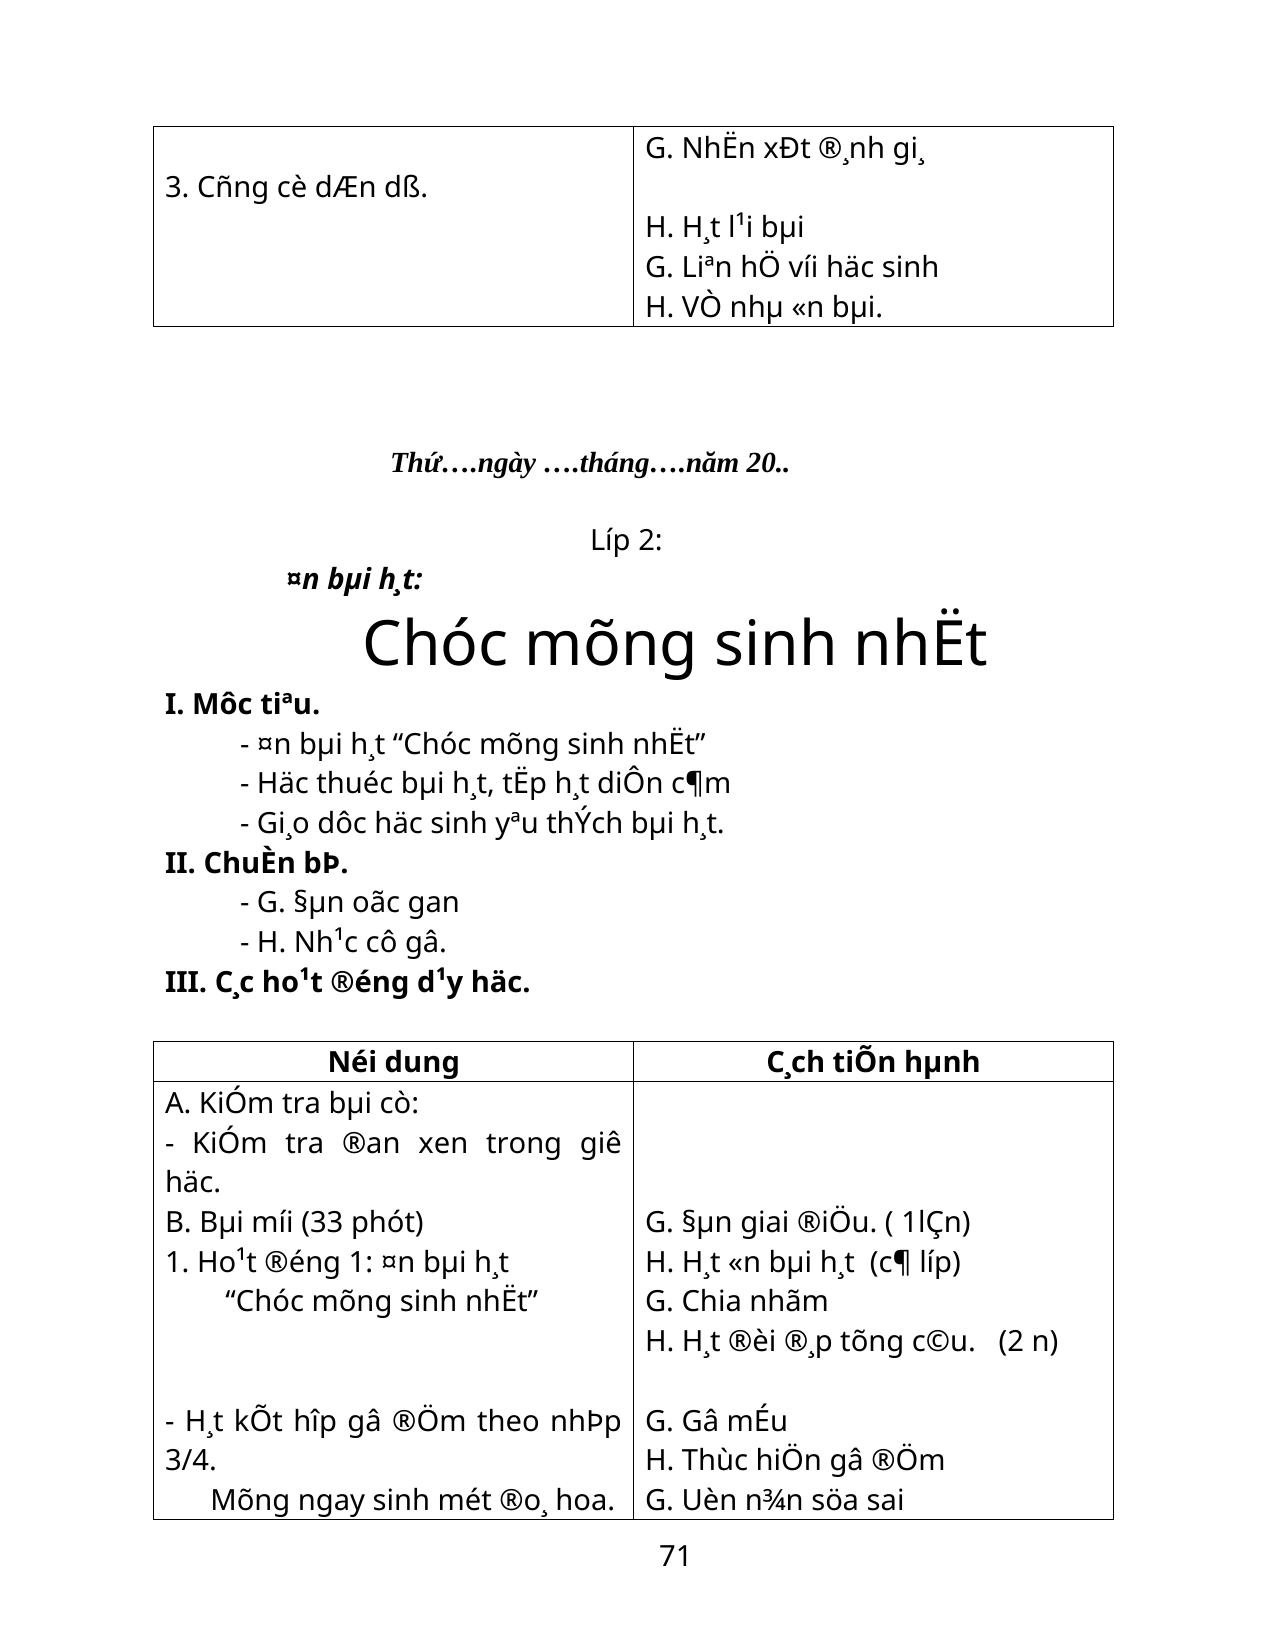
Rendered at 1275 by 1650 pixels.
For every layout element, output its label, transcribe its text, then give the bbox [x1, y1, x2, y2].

text I. Môc tiªu. [165, 683, 1186, 723]
text - ¤n bµi h¸t “Chóc mõng sinh nhËt” [165, 723, 1186, 763]
text Líp 2: [165, 519, 1186, 558]
text ¤n bµi h¸t: [165, 558, 1186, 598]
text - Häc thuéc bµi h¸t, tËp h¸t diÔn c¶m [165, 763, 1186, 802]
text II. ChuÈn bÞ. [165, 842, 1186, 882]
text Chóc mõng sinh nhËt [165, 598, 1186, 683]
table_header C¸ch tiÕn hµnh [634, 1042, 1113, 1081]
text III. C¸c ho¹t ®éng d¹y häc. [165, 961, 1186, 1001]
table_header Néi dung [154, 1042, 633, 1081]
text - H. Nh¹c cô gâ. [240, 921, 1186, 961]
text - Gi¸o dôc häc sinh yªu thÝch bµi h¸t. [165, 802, 1186, 842]
text - G. §µn oãc gan [240, 882, 1186, 921]
text Thứ….ngày ….tháng….năm 20.. [315, 446, 1186, 479]
